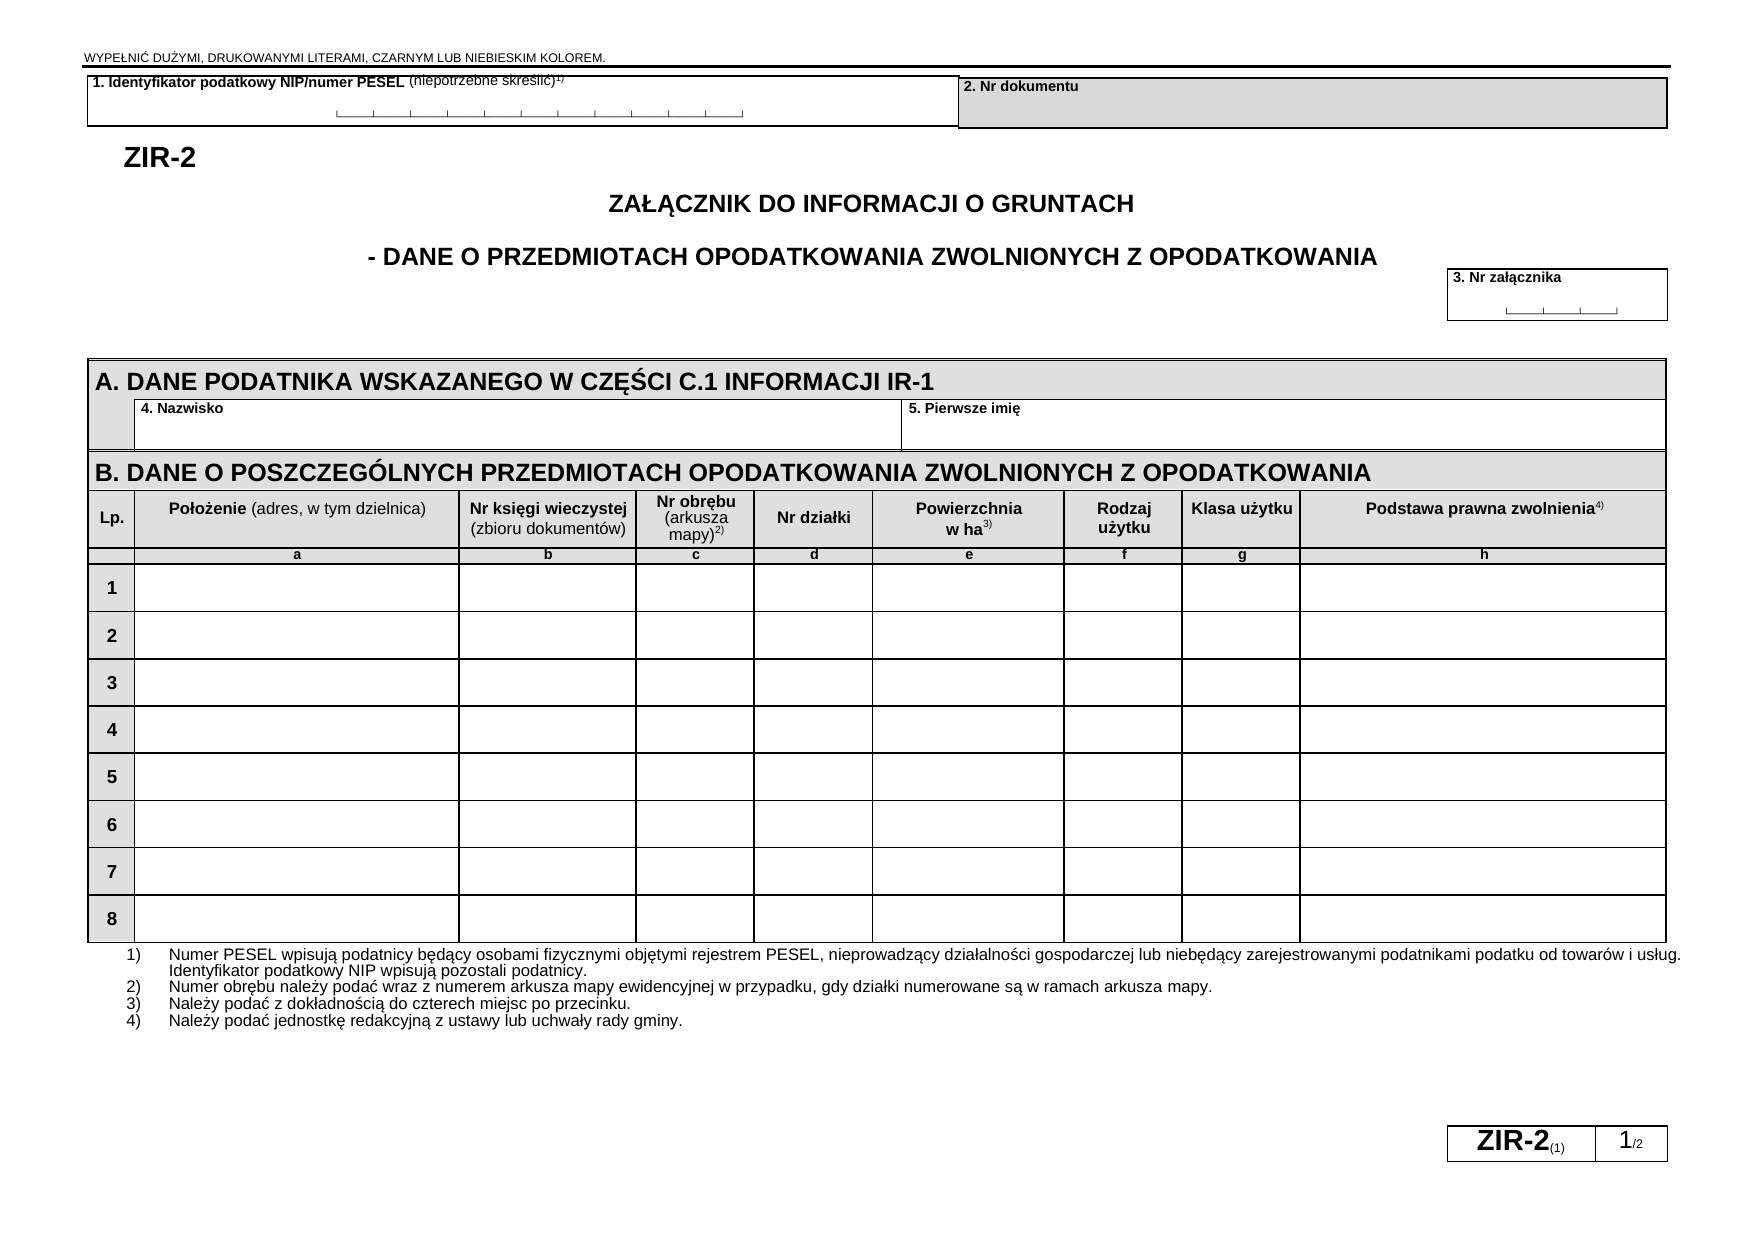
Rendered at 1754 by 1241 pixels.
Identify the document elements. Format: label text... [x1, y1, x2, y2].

table_cell 2 [89, 612, 134, 658]
table_cell [755, 848, 872, 894]
table_cell [1183, 707, 1299, 752]
table_cell [1301, 612, 1665, 658]
table_cell [135, 612, 458, 658]
table_cell [873, 707, 1063, 752]
table_cell 3 [89, 660, 134, 705]
table_cell Klasa użytku [1183, 491, 1299, 547]
table_cell [637, 848, 753, 894]
table_cell [1183, 612, 1299, 658]
table_cell Podstawa prawna zwolnienia4) [1301, 491, 1665, 547]
table_cell [1065, 565, 1181, 611]
table_cell Położenie (adres, w tym dzielnica) [135, 491, 458, 547]
table_cell h [1301, 549, 1665, 563]
table_cell 8 [89, 896, 134, 941]
table_cell [1065, 801, 1181, 847]
table_cell [89, 399, 134, 449]
table_cell e [873, 549, 1063, 563]
table_cell [755, 707, 872, 752]
table_cell Powierzchnia w ha3) [873, 491, 1063, 547]
table_cell [1065, 660, 1181, 705]
table_cell [135, 801, 458, 847]
list Należy podać z dokładnością do czterech miejsc po przecinku. [126, 996, 1693, 1012]
table_cell [755, 660, 872, 705]
table_cell Nr obrębu (arkusza mapy)2) [637, 491, 753, 547]
table_cell [135, 565, 458, 611]
table_cell [1301, 660, 1665, 705]
table_cell [1301, 896, 1665, 941]
table_cell [1301, 707, 1665, 752]
table_cell Nr działki [755, 491, 872, 547]
table_cell [873, 754, 1063, 800]
table_cell [460, 707, 635, 752]
text ZIR-2 [123, 140, 200, 173]
table_cell [1065, 848, 1181, 894]
table_cell Lp. [89, 491, 134, 547]
table_cell Rodzaj użytku [1065, 491, 1181, 547]
table_cell [873, 565, 1063, 611]
table_cell [1065, 707, 1181, 752]
table_cell [460, 565, 635, 611]
table_cell [637, 660, 753, 705]
table_cell [637, 801, 753, 847]
table_cell [637, 565, 753, 611]
table_header A. DANE PODATNIKA WSKAZANEGO W CZĘŚCI C.1 INFORMACJI IR-1 [89, 361, 1665, 399]
table_cell [873, 896, 1063, 941]
table_cell [460, 754, 635, 800]
table_cell 5. Pierwsze imię [902, 400, 1665, 449]
table_cell a [135, 549, 458, 563]
table_cell [873, 848, 1063, 894]
table_cell [873, 612, 1063, 658]
table_cell 7 [89, 848, 134, 894]
table_cell 4. Nazwisko [135, 400, 901, 449]
table_cell [460, 612, 635, 658]
table_cell Nr księgi wieczystej (zbioru dokumentów) [460, 491, 635, 547]
table_cell [135, 707, 458, 752]
table_cell 6 [89, 801, 134, 847]
table_cell [755, 754, 872, 800]
table_cell [135, 660, 458, 705]
table_cell [1065, 754, 1181, 800]
table_cell [1183, 754, 1299, 800]
table_cell [637, 612, 753, 658]
table_cell b [460, 549, 635, 563]
table_cell [135, 896, 458, 941]
table_cell [1301, 801, 1665, 847]
table_cell 1 [89, 565, 134, 611]
table_cell [1301, 848, 1665, 894]
table_cell B. DANE O POSZCZEGÓLNYCH PRZEDMIOTACH OPODATKOWANIA ZWOLNIONYCH Z OPODATKOWANIA [89, 452, 1665, 489]
table_cell [1065, 612, 1181, 658]
table_cell [135, 848, 458, 894]
table_cell c [637, 549, 753, 563]
table_cell g [1183, 549, 1299, 563]
table_cell [1183, 565, 1299, 611]
table_cell [1065, 896, 1181, 941]
table_cell 5 [89, 754, 134, 800]
table_cell [873, 801, 1063, 847]
table_cell [89, 549, 134, 563]
table_cell [460, 848, 635, 894]
table_cell [873, 660, 1063, 705]
table_cell [1183, 848, 1299, 894]
table_cell [1301, 565, 1665, 611]
table_cell [637, 896, 753, 941]
table_cell [755, 896, 872, 941]
table_cell [1183, 801, 1299, 847]
table_cell [135, 754, 458, 800]
table_cell [1301, 754, 1665, 800]
table_cell [755, 801, 872, 847]
text - DANE O PRZEDMIOTACH OPODATKOWANIA ZWOLNIONYCH Z OPODATKOWANIA [365, 242, 1381, 270]
table_cell d [755, 549, 872, 563]
table_cell [460, 660, 635, 705]
table_cell f [1065, 549, 1181, 563]
table_cell [637, 707, 753, 752]
table_cell 4 [89, 707, 134, 752]
table_cell [637, 754, 753, 800]
list Należy podać jednostkę redakcyjną z ustawy lub uchwały rady gminy. [126, 1012, 1693, 1030]
table_cell [1183, 660, 1299, 705]
table_cell [460, 896, 635, 941]
table_cell [755, 565, 872, 611]
list Numer PESEL wpisują podatnicy będący osobami fizycznymi objętymi rejestrem PESEL, nieprowadzący działalności gospodarczej lub niebędący zarejestrowanymi podatnikami podatku od towarów i usług. Identyfikator podatkowy NIP wpisują pozostali podatnicy. [126, 947, 1683, 980]
subtitle ZAŁĄCZNIK DO INFORMACJI O GRUNTACH [362, 189, 1381, 217]
table_cell [460, 801, 635, 847]
table_cell [1183, 896, 1299, 941]
table_cell [755, 612, 872, 658]
list Numer obrębu należy podać wraz z numerem arkusza mapy ewidencyjnej w przypadku, gdy działki numerowane są w ramach arkusza mapy. [126, 980, 1693, 996]
